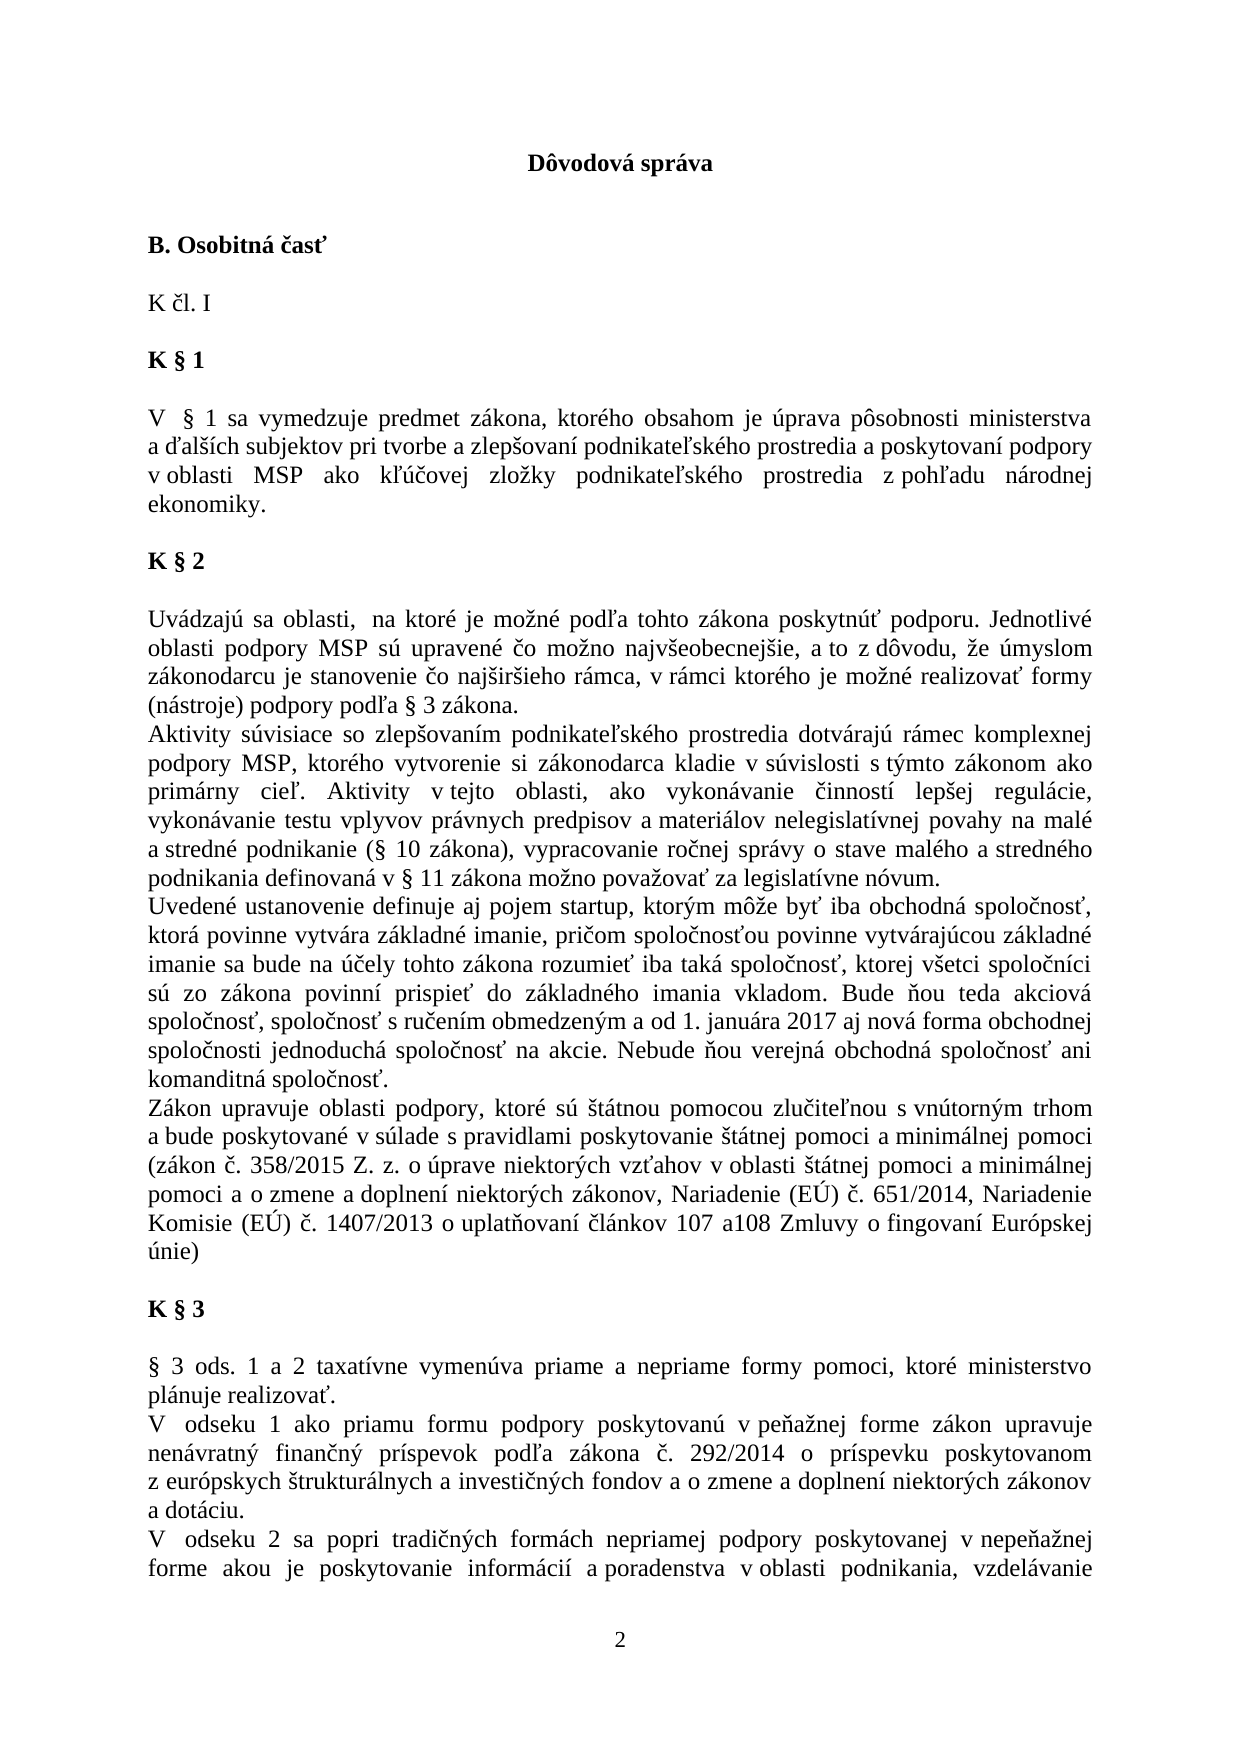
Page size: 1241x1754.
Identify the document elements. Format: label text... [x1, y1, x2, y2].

text Aktivity súvisiace so zlepšovaním podnikateľského prostredia dotvárajú rámec komplexnej podpory MSP, ktorého vytvorenie si zákonodarca kladie v súvislosti s týmto zákonom ako primárny cieľ. Aktivity v tejto oblasti, ako vykonávanie činností lepšej regulácie, vykonávanie testu vplyvov právnych predpisov a materiálov nelegislatívnej povahy na malé a stredné podnikanie (§ 10 zákona), vypracovanie ročnej správy o stave malého a stredného podnikania definovaná v § 11 zákona možno považovať za legislatívne nóvum. [148, 719, 1093, 891]
text K § 1 [148, 345, 1093, 374]
text K § 2 [148, 546, 1093, 575]
text B. Osobitná časť [148, 230, 1093, 259]
text K § 3 [148, 1294, 1093, 1323]
text K čl. I [148, 288, 1093, 316]
text V odseku 1 ako priamu formu podpory poskytovanú v peňažnej forme zákon upravuje nenávratný finančný príspevok podľa zákona č. 292/2014 o príspevku poskytovanom z európskych štrukturálnych a investičných fondov a o zmene a doplnení niektorých zákonov a dotáciu. [148, 1409, 1093, 1524]
text V § 1 sa vymedzuje predmet zákona, ktorého obsahom je úprava pôsobnosti ministerstva a ďalších subjektov pri tvorbe a zlepšovaní podnikateľského prostredia a poskytovaní podpory v oblasti MSP ako kľúčovej zložky podnikateľského prostredia z pohľadu národnej ekonomiky. [148, 403, 1093, 518]
text Dôvodová správa [148, 148, 1093, 176]
text Uvedené ustanovenie definuje aj pojem startup, ktorým môže byť iba obchodná spoločnosť, ktorá povinne vytvára základné imanie, pričom spoločnosťou povinne vytvárajúcou základné imanie sa bude na účely tohto zákona rozumieť iba taká spoločnosť, ktorej všetci spoločníci sú zo zákona povinní prispieť do základného imania vkladom. Bude ňou teda akciová spoločnosť, spoločnosť s ručením obmedzeným a od 1. januára 2017 aj nová forma obchodnej spoločnosti jednoduchá spoločnosť na akcie. Nebude ňou verejná obchodná spoločnosť ani komanditná spoločnosť. [148, 891, 1093, 1093]
text Uvádzajú sa oblasti, na ktoré je možné podľa tohto zákona poskytnúť podporu. Jednotlivé oblasti podpory MSP sú upravené čo možno najvšeobecnejšie, a to z dôvodu, že úmyslom zákonodarcu je stanovenie čo najširšieho rámca, v rámci ktorého je možné realizovať formy (nástroje) podpory podľa § 3 zákona. [148, 604, 1093, 719]
text Zákon upravuje oblasti podpory, ktoré sú štátnou pomocou zlučiteľnou s vnútorným trhom a bude poskytované v súlade s pravidlami poskytovanie štátnej pomoci a minimálnej pomoci (zákon č. 358/2015 Z. z. o úprave niektorých vzťahov v oblasti štátnej pomoci a minimálnej pomoci a o zmene a doplnení niektorých zákonov, Nariadenie (EÚ) č. 651/2014, Nariadenie Komisie (EÚ) č. 1407/2013 o uplatňovaní článkov 107 a108 Zmluvy o fingovaní Európskej únie) [148, 1093, 1093, 1265]
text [148, 1524, 1093, 1581]
text § 3 ods. 1 a 2 taxatívne vymenúva priame a nepriame formy pomoci, ktoré ministerstvo plánuje realizovať. [148, 1351, 1093, 1409]
